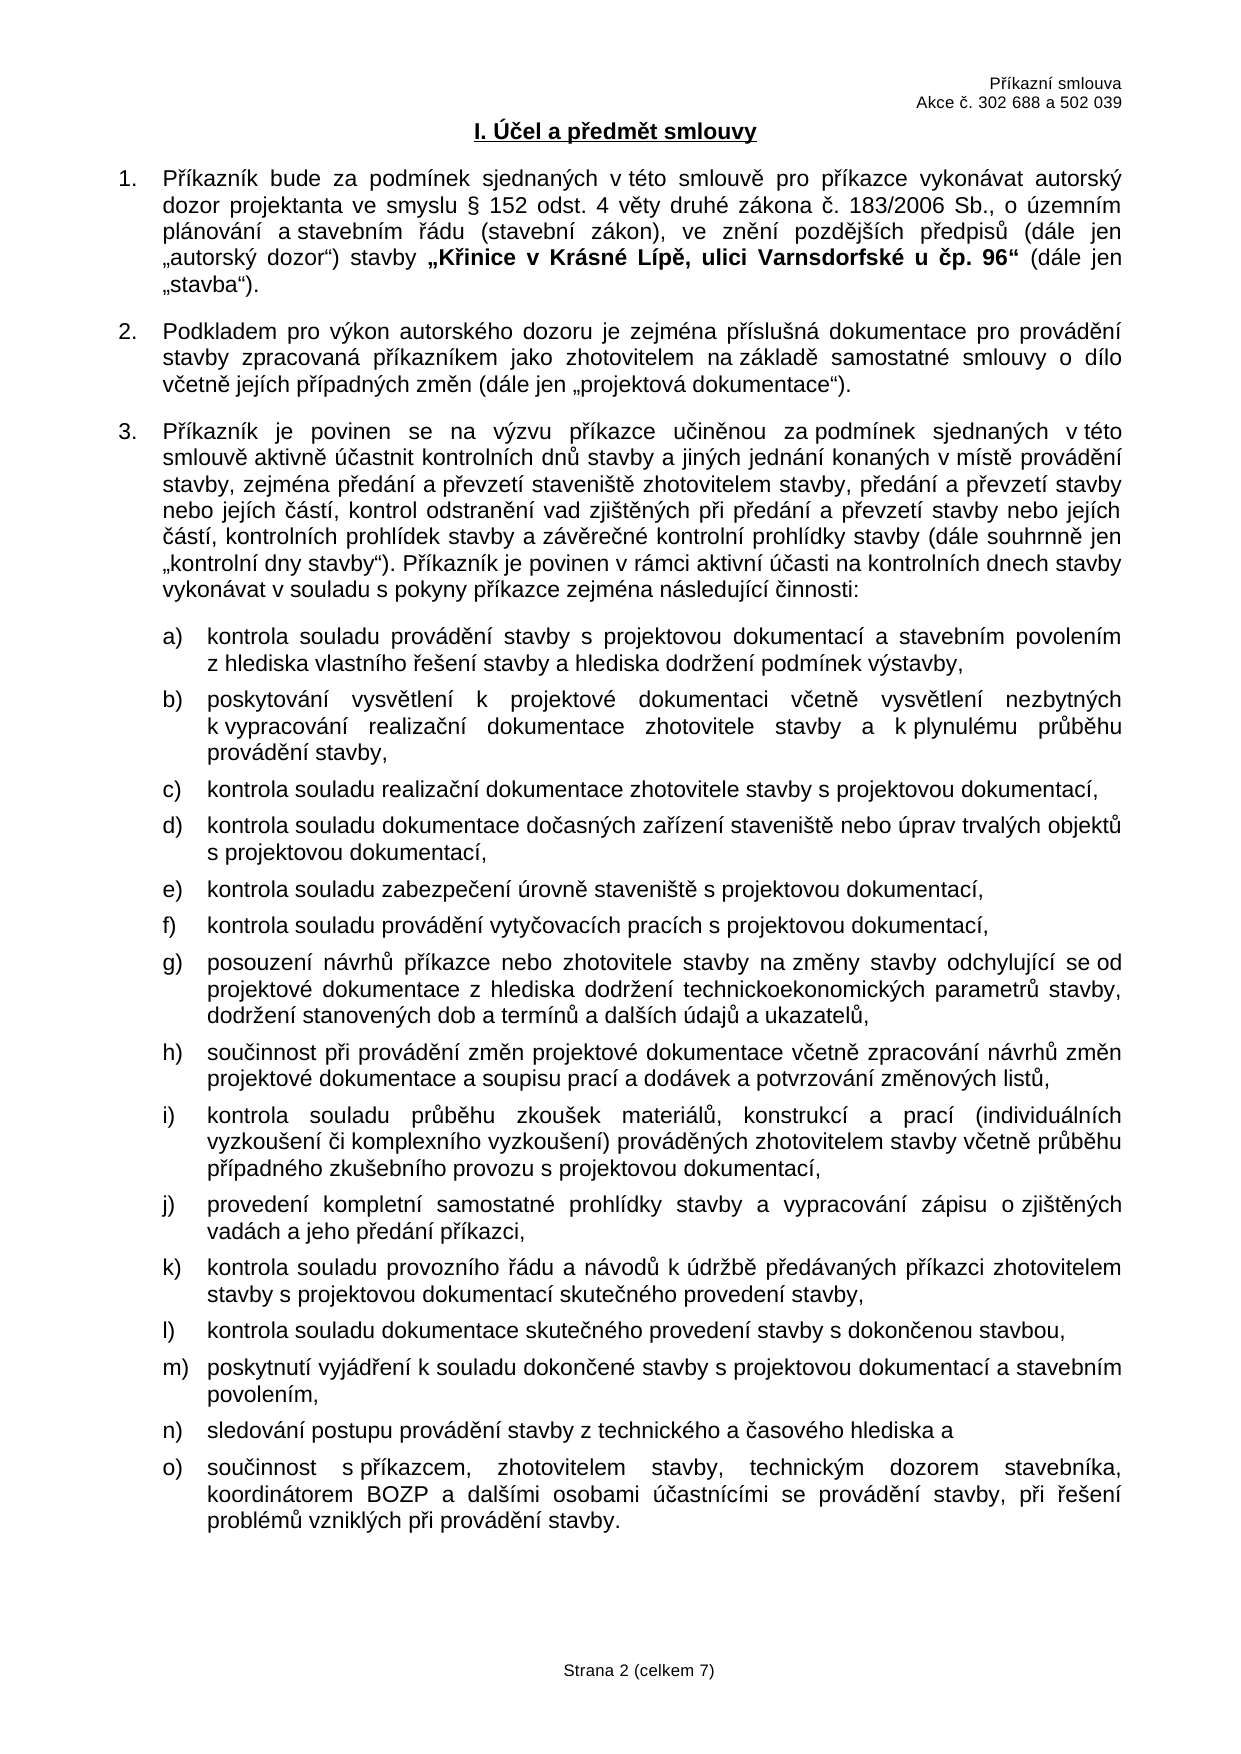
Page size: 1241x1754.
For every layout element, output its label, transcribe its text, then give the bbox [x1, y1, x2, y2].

text Příkazník bude za podmínek sjednaných v této smlouvě pro příkazce vykonávat autorský dozor projektanta ve smyslu § 152 odst. 4 věty druhé zákona č. 183/2006 Sb., o územním plánování a stavebním řádu (stavební zákon), ve znění pozdějších předpisů (dále jen „autorský dozor“) stavby „Křinice v Krásné Lípě, ulici Varnsdorfské u čp. 96“ (dále jen „stavba“). [118, 165, 1122, 297]
text provedení kompletní samostatné prohlídky stavby a vypracování zápisu o zjištěných vadách a jeho předání příkazci, [162, 1191, 1122, 1244]
text poskytování vysvětlení k projektové dokumentaci včetně vysvětlení nezbytných k vypracování realizační dokumentace zhotovitele stavby a k plynulému průběhu provádění stavby, [162, 686, 1122, 765]
text kontrola souladu dokumentace skutečného provedení stavby s dokončenou stavbou, [162, 1317, 1122, 1344]
text kontrola souladu průběhu zkoušek materiálů, konstrukcí a prací (individuálních vyzkoušení či komplexního vyzkoušení) prováděných zhotovitelem stavby včetně průběhu případného zkušebního provozu s projektovou dokumentací, [162, 1102, 1122, 1181]
text kontrola souladu provozního řádu a návodů k údržbě předávaných příkazci zhotovitelem stavby s projektovou dokumentací skutečného provedení stavby, [162, 1254, 1122, 1307]
text kontrola souladu zabezpečení úrovně staveniště s projektovou dokumentací, [162, 876, 1122, 902]
text Účel a předmět smlouvy [118, 118, 1122, 144]
text kontrola souladu provádění stavby s projektovou dokumentací a stavebním povolením z hlediska vlastního řešení stavby a hlediska dodržení podmínek výstavby, [162, 623, 1122, 676]
text kontrola souladu provádění vytyčovacích pracích s projektovou dokumentací, [162, 912, 1122, 939]
text součinnost s příkazcem, zhotovitelem stavby, technickým dozorem stavebníka, koordinátorem BOZP a dalšími osobami účastnícími se provádění stavby, při řešení problémů vzniklých při provádění stavby. [162, 1454, 1122, 1533]
text poskytnutí vyjádření k souladu dokončené stavby s projektovou dokumentací a stavebním povolením, [162, 1354, 1122, 1407]
text součinnost při provádění změn projektové dokumentace včetně zpracování návrhů změn projektové dokumentace a soupisu prací a dodávek a potvrzování změnových listů, [162, 1039, 1122, 1091]
text posouzení návrhů příkazce nebo zhotovitele stavby na změny stavby odchylující se od projektové dokumentace z hlediska dodržení technickoekonomických parametrů stavby, dodržení stanovených dob a termínů a dalších údajů a ukazatelů, [162, 949, 1122, 1028]
text kontrola souladu realizační dokumentace zhotovitele stavby s projektovou dokumentací, [162, 776, 1122, 802]
text sledování postupu provádění stavby z technického a časového hlediska a [162, 1417, 1122, 1444]
text Příkazník je povinen se na výzvu příkazce učiněnou za podmínek sjednaných v této smlouvě aktivně účastnit kontrolních dnů stavby a jiných jednání konaných v místě provádění stavby, zejména předání a převzetí staveniště zhotovitelem stavby, předání a převzetí stavby nebo jejích částí, kontrol odstranění vad zjištěných při předání a převzetí stavby nebo jejích částí, kontrolních prohlídek stavby a závěrečné kontrolní prohlídky stavby (dále souhrnně jen „kontrolní dny stavby“). Příkazník je povinen v rámci aktivní účasti na kontrolních dnech stavby vykonávat v souladu s pokyny příkazce zejména následující činnosti: [118, 418, 1122, 602]
text kontrola souladu dokumentace dočasných zařízení staveniště nebo úprav trvalých objektů s projektovou dokumentací, [162, 812, 1122, 865]
text Podkladem pro výkon autorského dozoru je zejména příslušná dokumentace pro provádění stavby zpracovaná příkazníkem jako zhotovitelem na základě samostatné smlouvy o dílo včetně jejích případných změn (dále jen „projektová dokumentace“). [118, 318, 1122, 397]
